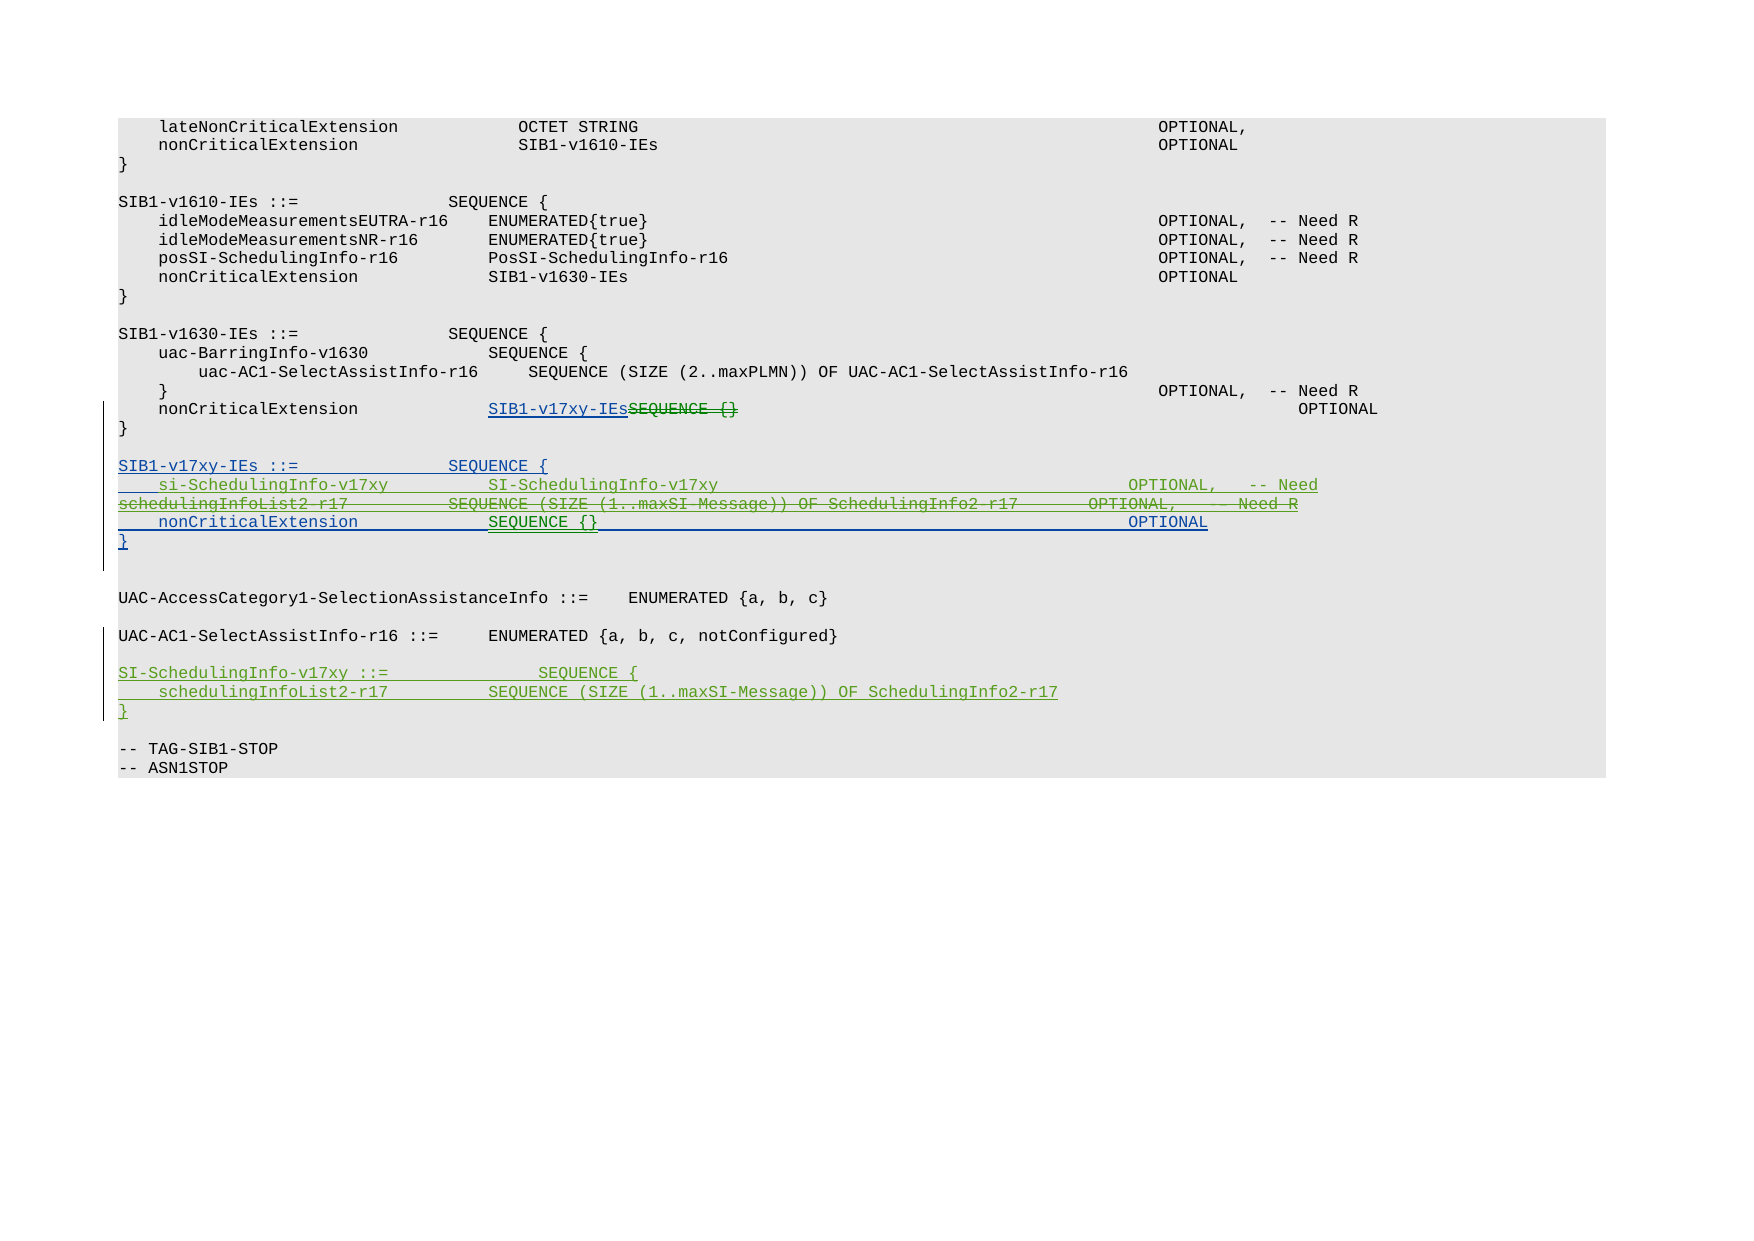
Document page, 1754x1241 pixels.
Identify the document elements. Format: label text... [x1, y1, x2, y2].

text -- ASN1STOP [118, 759, 1606, 778]
text idleModeMeasurementsEUTRA-r16 ENUMERATED{true} OPTIONAL, -- Need R [118, 212, 1606, 231]
text UAC-AccessCategory1-SelectionAssistanceInfo ::= ENUMERATED {a, b, c} [118, 589, 1606, 608]
text } OPTIONAL, -- Need R [118, 382, 1606, 401]
text nonCriticalExtension OPTIONAL [118, 401, 1606, 420]
text idleModeMeasurementsNR-r16 ENUMERATED{true} OPTIONAL, -- Need R [118, 231, 1606, 250]
text uac-AC1-SelectAssistInfo-r16 SEQUENCE (SIZE (2..maxPLMN)) OF UAC-AC1-SelectAssistInfo-r16 [118, 363, 1606, 382]
text UAC-AC1-SelectAssistInfo-r16 ::= ENUMERATED {a, b, c, notConfigured} [118, 627, 1606, 646]
text nonCriticalExtension SIB1-v1630-IEs OPTIONAL [118, 269, 1606, 288]
text } [118, 156, 1606, 175]
text nonCriticalExtension SIB1-v1610-IEs OPTIONAL [118, 137, 1606, 156]
text -- TAG-SIB1-STOP [118, 740, 1606, 759]
text SIB1-v1630-IEs ::= SEQUENCE { [118, 326, 1606, 344]
text SIB1-v1610-IEs ::= SEQUENCE { [118, 193, 1606, 212]
text lateNonCriticalExtension OCTET STRING OPTIONAL, [118, 118, 1606, 137]
text posSI-SchedulingInfo-r16 PosSI-SchedulingInfo-r16 OPTIONAL, -- Need R [118, 250, 1606, 269]
text } [118, 288, 1606, 307]
text } [118, 420, 1606, 439]
text uac-BarringInfo-v1630 SEQUENCE { [118, 344, 1606, 363]
